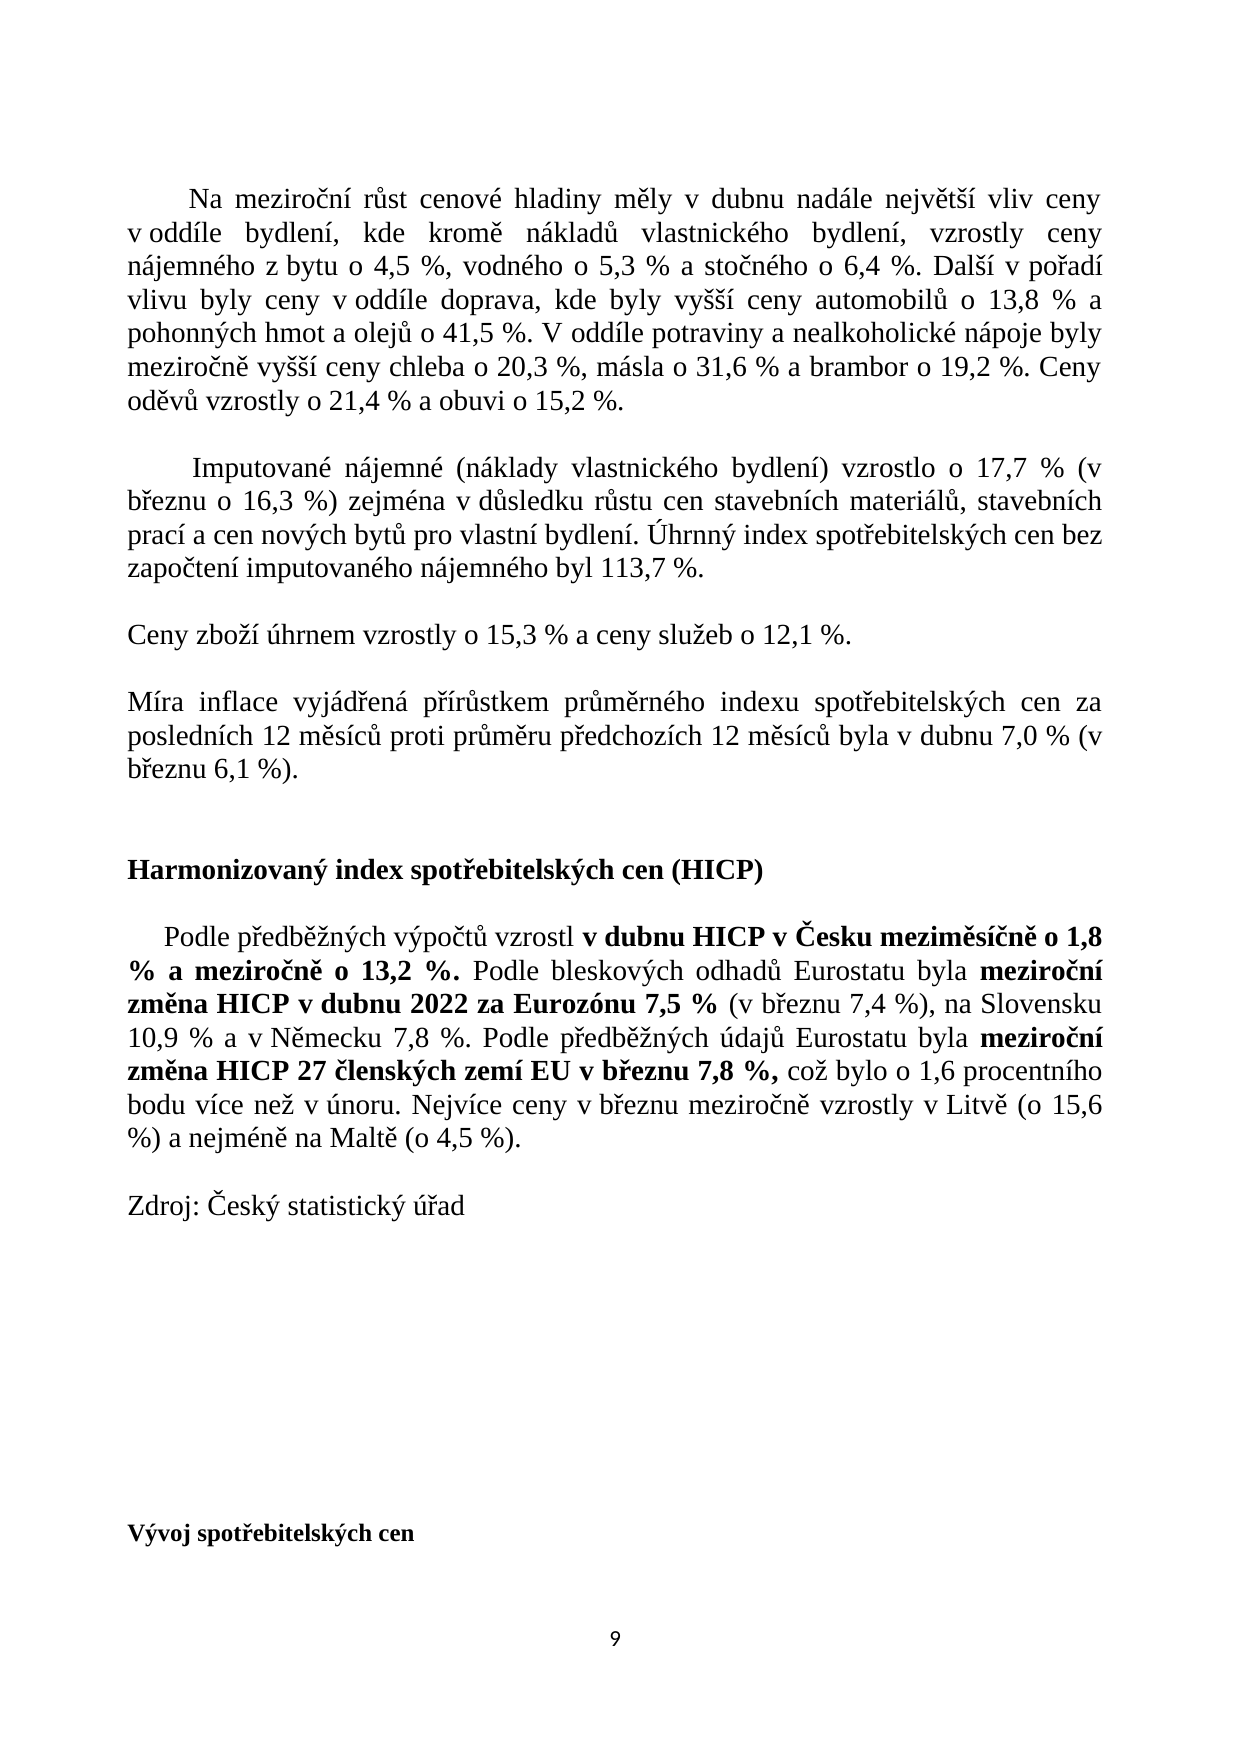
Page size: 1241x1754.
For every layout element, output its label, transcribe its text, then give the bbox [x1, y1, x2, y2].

text Míra inflace vyjádřená přírůstkem průměrného indexu spotřebitelských cen za posledních 12 měsíců proti průměru předchozích 12 měsíců byla v dubnu 7,0 % (v březnu 6,1 %). [127, 684, 1103, 785]
text Harmonizovaný index spotřebitelských cen (HICP) [127, 852, 1103, 886]
text Podle předběžných výpočtů vzrostl v dubnu HICP v Česku meziměsíčně o 1,8 % a meziročně o 13,2 %. Podle bleskových odhadů Eurostatu byla meziroční změna HICP v dubnu 2022 za Eurozónu 7,5 % (v březnu 7,4 %), na Slovensku 10,9 % a v Německu 7,8 %. Podle předběžných údajů Eurostatu byla meziroční změna HICP 27 členských zemí EU v březnu 7,8 %, což bylo o 1,6 procentního bodu více než v únoru. Nejvíce ceny v březnu meziročně vzrostly v Litvě (o 15,6 %) a nejméně na Maltě (o 4,5 %). [127, 919, 1103, 1154]
text Na meziroční růst cenové hladiny měly v dubnu nadále největší vliv ceny v oddíle bydlení, kde kromě nákladů vlastnického bydlení, vzrostly ceny nájemného z bytu o 4,5 %, vodného o 5,3 % a stočného o 6,4 %. Další v pořadí vlivu byly ceny v oddíle doprava, kde byly vyšší ceny automobilů o 13,8 % a pohonných hmot a olejů o 41,5 %. V oddíle potraviny a nealkoholické nápoje byly meziročně vyšší ceny chleba o 20,3 %, másla o 31,6 % a brambor o 19,2 %. Ceny oděvů vzrostly o 21,4 % a obuvi o 15,2 %. [127, 181, 1103, 416]
text Imputované nájemné (náklady vlastnického bydlení) vzrostlo o 17,7 % (v březnu o 16,3 %) zejména v důsledku růstu cen stavebních materiálů, stavebních prací a cen nových bytů pro vlastní bydlení. Úhrnný index spotřebitelských cen bez započtení imputovaného nájemného byl 113,7 %. [127, 450, 1103, 584]
text Vývoj spotřebitelských cen [127, 1518, 1103, 1546]
text Ceny zboží úhrnem vzrostly o 15,3 % a ceny služeb o 12,1 %. [127, 617, 1103, 651]
text Zdroj: Český statistický úřad [127, 1188, 1103, 1221]
